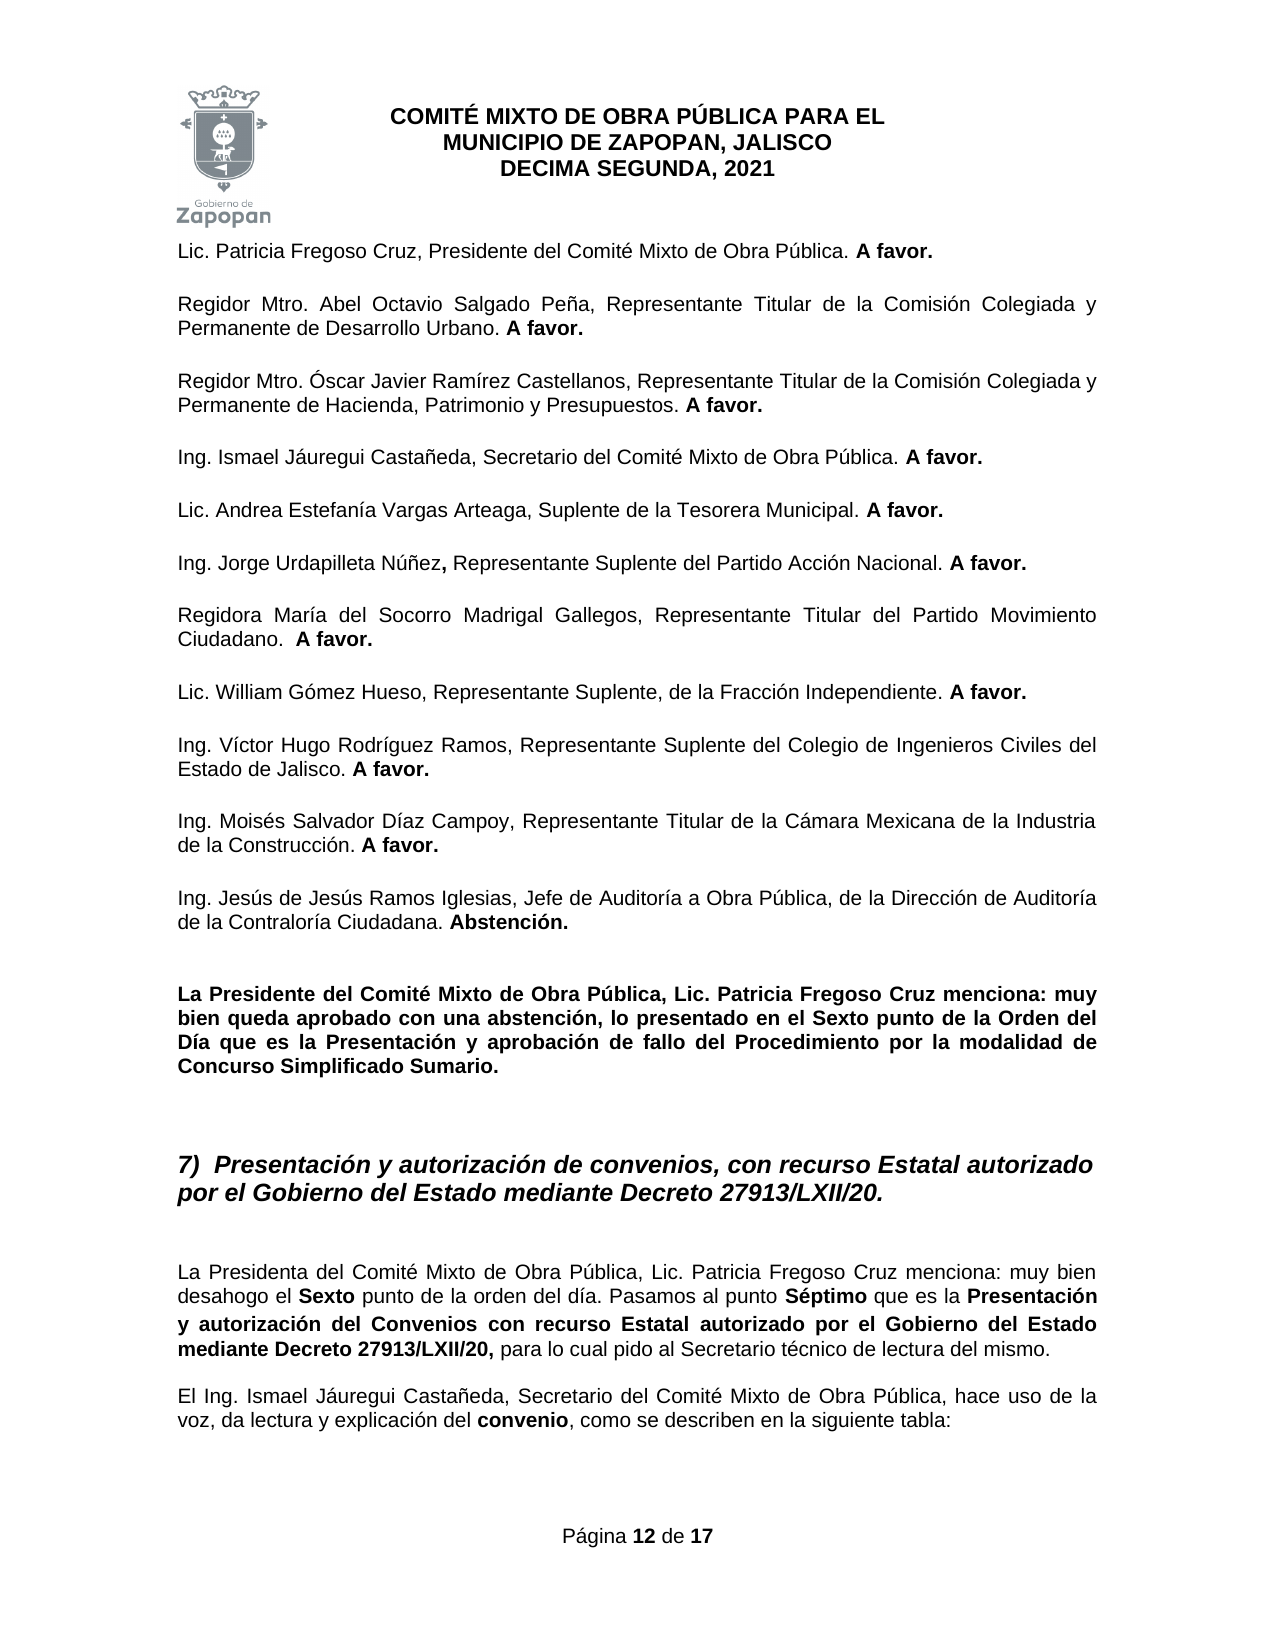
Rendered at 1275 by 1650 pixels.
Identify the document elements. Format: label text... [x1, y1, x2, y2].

text Lic. Patricia Fregoso Cruz, Presidente del Comité Mixto de Obra Pública. A favor. [177, 239, 1098, 263]
text Ing. Jorge Urdapilleta Núñez, Representante Suplente del Partido Acción Nacional. A favor. [177, 551, 1098, 574]
text 7) Presentación y autorización de convenios, con recurso Estatal autorizado por el Gobierno del Estado mediante Decreto 27913/LXII/20. [177, 1149, 1098, 1207]
text Ing. Moisés Salvador Díaz Campoy, Representante Titular de la Cámara Mexicana de la Industria de la Construcción. A favor. [177, 809, 1098, 857]
text Lic. Andrea Estefanía Vargas Arteaga, Suplente de la Tesorera Municipal. A favor. [177, 498, 1098, 522]
text Ing. Jesús de Jesús Ramos Iglesias, Jefe de Auditoría a Obra Pública, de la Dirección de Auditoría de la Contraloría Ciudadana. Abstención. [177, 886, 1098, 934]
text Regidora María del Socorro Madrigal Gallegos, Representante Titular del Partido Movimiento Ciudadano. A favor. [177, 603, 1098, 651]
text La Presidente del Comité Mixto de Obra Pública, Lic. Patricia Fregoso Cruz menciona: muy bien queda aprobado con una abstención, lo presentado en el Sexto punto de la Orden del Día que es la Presentación y aprobación de fallo del Procedimiento por la modalidad de Concurso Simplificado Sumario. [177, 982, 1098, 1078]
text La Presidenta del Comité Mixto de Obra Pública, Lic. Patricia Fregoso Cruz menciona: muy bien desahogo el Sexto punto de la orden del día. Pasamos al punto Séptimo que es la Presentación y autorización del Convenios con recurso Estatal autorizado por el Gobierno del Estado mediante Decreto 27913/LXII/20, para lo cual pido al Secretario técnico de lectura del mismo. [177, 1260, 1098, 1360]
picture [176, 85, 271, 228]
text Regidor Mtro. Óscar Javier Ramírez Castellanos, Representante Titular de la Comisión Colegiada y Permanente de Hacienda, Patrimonio y Presupuestos. A favor. [177, 368, 1098, 416]
text Lic. William Gómez Hueso, Representante Suplente, de la Fracción Independiente. A favor. [177, 680, 1098, 704]
text El Ing. Ismael Jáuregui Castañeda, Secretario del Comité Mixto de Obra Pública, hace uso de la voz, da lectura y explicación del convenio, como se describen en la siguiente tabla: [177, 1384, 1098, 1432]
text Regidor Mtro. Abel Octavio Salgado Peña, Representante Titular de la Comisión Colegiada y Permanente de Desarrollo Urbano. A favor. [177, 292, 1098, 340]
text Ing. Ismael Jáuregui Castañeda, Secretario del Comité Mixto de Obra Pública. A favor. [177, 445, 1098, 469]
text Ing. Víctor Hugo Rodríguez Ramos, Representante Suplente del Colegio de Ingenieros Civiles del Estado de Jalisco. A favor. [177, 733, 1098, 781]
